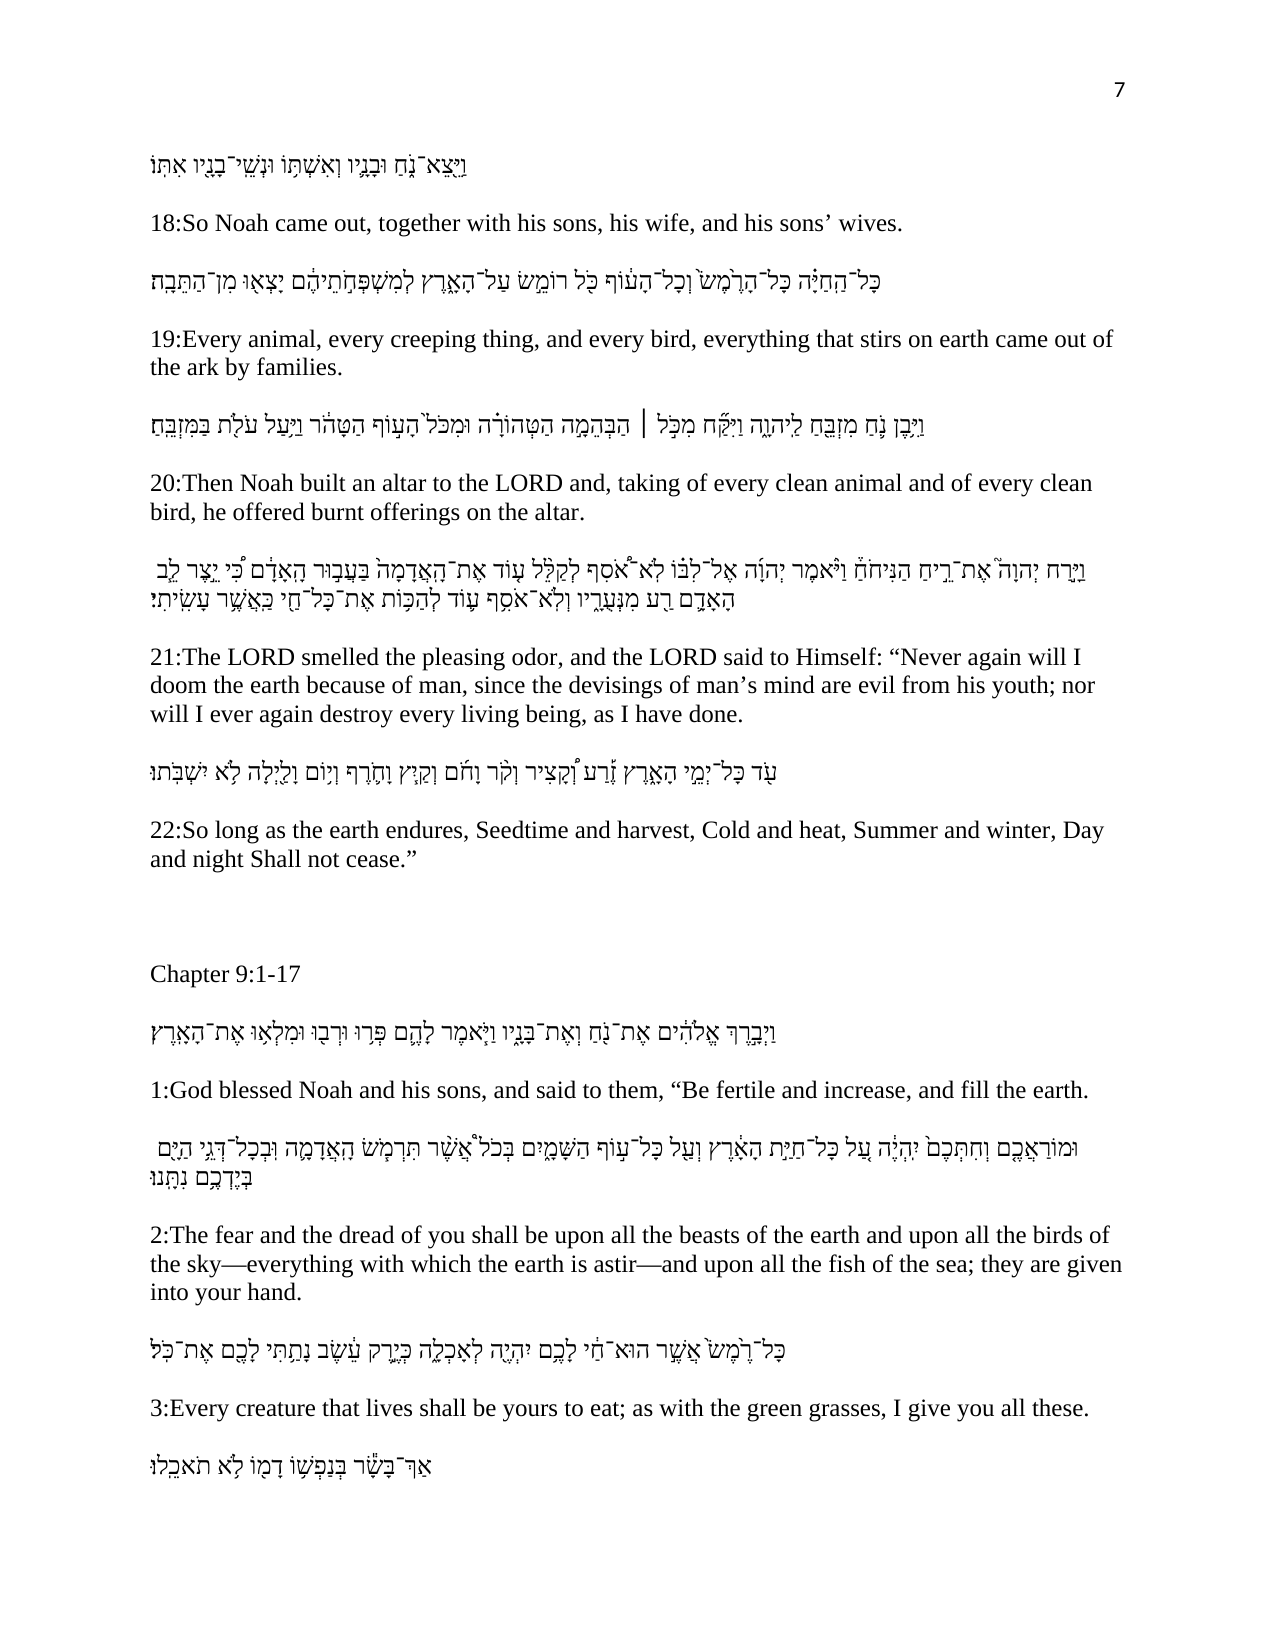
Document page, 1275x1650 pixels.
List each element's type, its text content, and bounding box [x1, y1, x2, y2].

text 22:So long as the earth endures, Seedtime and harvest, Cold and heat, Summer and winter, Day and night Shall not cease.” [150, 815, 1125, 872]
text כָּל־הַֽחַיָּ֗ה כָּל־הָרֶ֙מֶשׂ֙ וְכָל־הָע֔וֹף כֹּ֖ל רוֹמֵ֣שׂ עַל־הָאָ֑רֶץ לְמִשְׁפְּחֹ֣תֵיהֶ֔ם יָצְא֖וּ מִן־הַתֵּבָֽה׃ [150, 266, 1125, 294]
text אַךְ־בָּשָׂ֕ר בְּנַפְשׁ֥וֹ דָמ֖וֹ לֹ֥א תֹאכֵֽלוּ׃ [150, 1451, 1125, 1480]
text 2:The fear and the dread of you shall be upon all the beasts of the earth and upon all the birds of the sky—everything with which the earth is astir—and upon all the fish of the sea; they are given into your hand. [150, 1220, 1125, 1306]
text וַיָּ֣רַח יְהוָה֮ אֶת־רֵ֣יחַ הַנִּיחֹחַ֒ וַיֹּ֨אמֶר יְהוָ֜ה אֶל־לִבּ֗וֹ לֹֽא־אֹ֠סִף לְקַלֵּ֨ל ע֤וֹד אֶת־הָֽאֲדָמָה֙ בַּעֲב֣וּר הָֽאָדָ֔ם כִּ֠י יֵ֣צֶר לֵ֧ב הָאָדָ֛ם רַ֖ע מִנְּעֻרָ֑יו וְלֹֽא־אֹסִ֥ף ע֛וֹד לְהַכּ֥וֹת אֶת־כָּל־חַ֖י כַּֽאֲשֶׁ֥ר עָשִֽׂיתִי׃ [150, 555, 1125, 612]
text 1:God blessed Noah and his sons, and said to them, “Be fertile and increase, and fill the earth. [150, 1075, 1125, 1104]
text Chapter 9:1-17 [150, 959, 1125, 988]
text וּמוֹרַאֲכֶ֤ם וְחִתְּכֶם֙ יִֽהְיֶ֔ה עַ֚ל כָּל־חַיַּ֣ת הָאָ֔רֶץ וְעַ֖ל כָּל־ע֣וֹף הַשָּׁמָ֑יִם בְּכֹל֩ אֲשֶׁ֨ר תִּרְמֹ֧שׂ הָֽאֲדָמָ֛ה וּֽבְכָל־דְּגֵ֥י הַיָּ֖ם בְּיֶדְכֶ֥ם נִתָּֽנוּ׃ [150, 1133, 1125, 1191]
text וַיִּ֥בֶן נֹ֛חַ מִזְבֵּ֖חַ לַֽיהוָ֑ה וַיִּקַּ֞ח מִכֹּ֣ל ׀ הַבְּהֵמָ֣ה הַטְּהוֹרָ֗ה וּמִכֹּל֙ הָע֣וֹף הַטָּהֹ֔ר וַיַּ֥עַל עֹלֹ֖ת בַּמִּזְבֵּֽחַ׃ [150, 410, 1125, 439]
text 20:Then Noah built an altar to the LORD and, taking of every clean animal and of every clean bird, he offered burnt offerings on the altar. [150, 468, 1125, 526]
text 18:So Noah came out, together with his sons, his wife, and his sons’ wives. [150, 208, 1125, 237]
text וַיֵּ֖צֵא־נֹ֑חַ וּבָנָ֛יו וְאִשְׁתּ֥וֹ וּנְשֵֽׁי־בָנָ֖יו אִתּֽוֹ׃ [150, 150, 1125, 179]
text 19:Every animal, every creeping thing, and every bird, everything that stirs on earth came out of the ark by families. [150, 324, 1125, 381]
text 21:The LORD smelled the pleasing odor, and the LORD said to Himself: “Never again will I doom the earth because of man, since the devisings of man’s mind are evil from his youth; nor will I ever again destroy every living being, as I have done. [150, 642, 1125, 728]
text 3:Every creature that lives shall be yours to eat; as with the green grasses, I give you all these. [150, 1393, 1125, 1422]
text וַיְבָ֣רֶךְ אֱלֹהִ֔ים אֶת־נֹ֖חַ וְאֶת־בָּנָ֑יו וַיֹּ֧אמֶר לָהֶ֛ם פְּר֥וּ וּרְב֖וּ וּמִלְא֥וּ אֶת־הָאָֽרֶץ׃ [150, 1017, 1125, 1046]
text כָּל־רֶ֙מֶשׂ֙ אֲשֶׁ֣ר הוּא־חַ֔י לָכֶ֥ם יִהְיֶ֖ה לְאָכְלָ֑ה כְּיֶ֣רֶק עֵ֔שֶׂב נָתַ֥תִּי לָכֶ֖ם אֶת־כֹּֽל׃ [150, 1335, 1125, 1364]
text עֹ֖ד כָּל־יְמֵ֣י הָאָ֑רֶץ זֶ֡רַע וְ֠קָצִיר וְקֹ֨ר וָחֹ֜ם וְקַ֧יִץ וָחֹ֛רֶף וְי֥וֹם וָלַ֖יְלָה לֹ֥א יִשְׁבֹּֽתוּ׃ [150, 757, 1125, 786]
